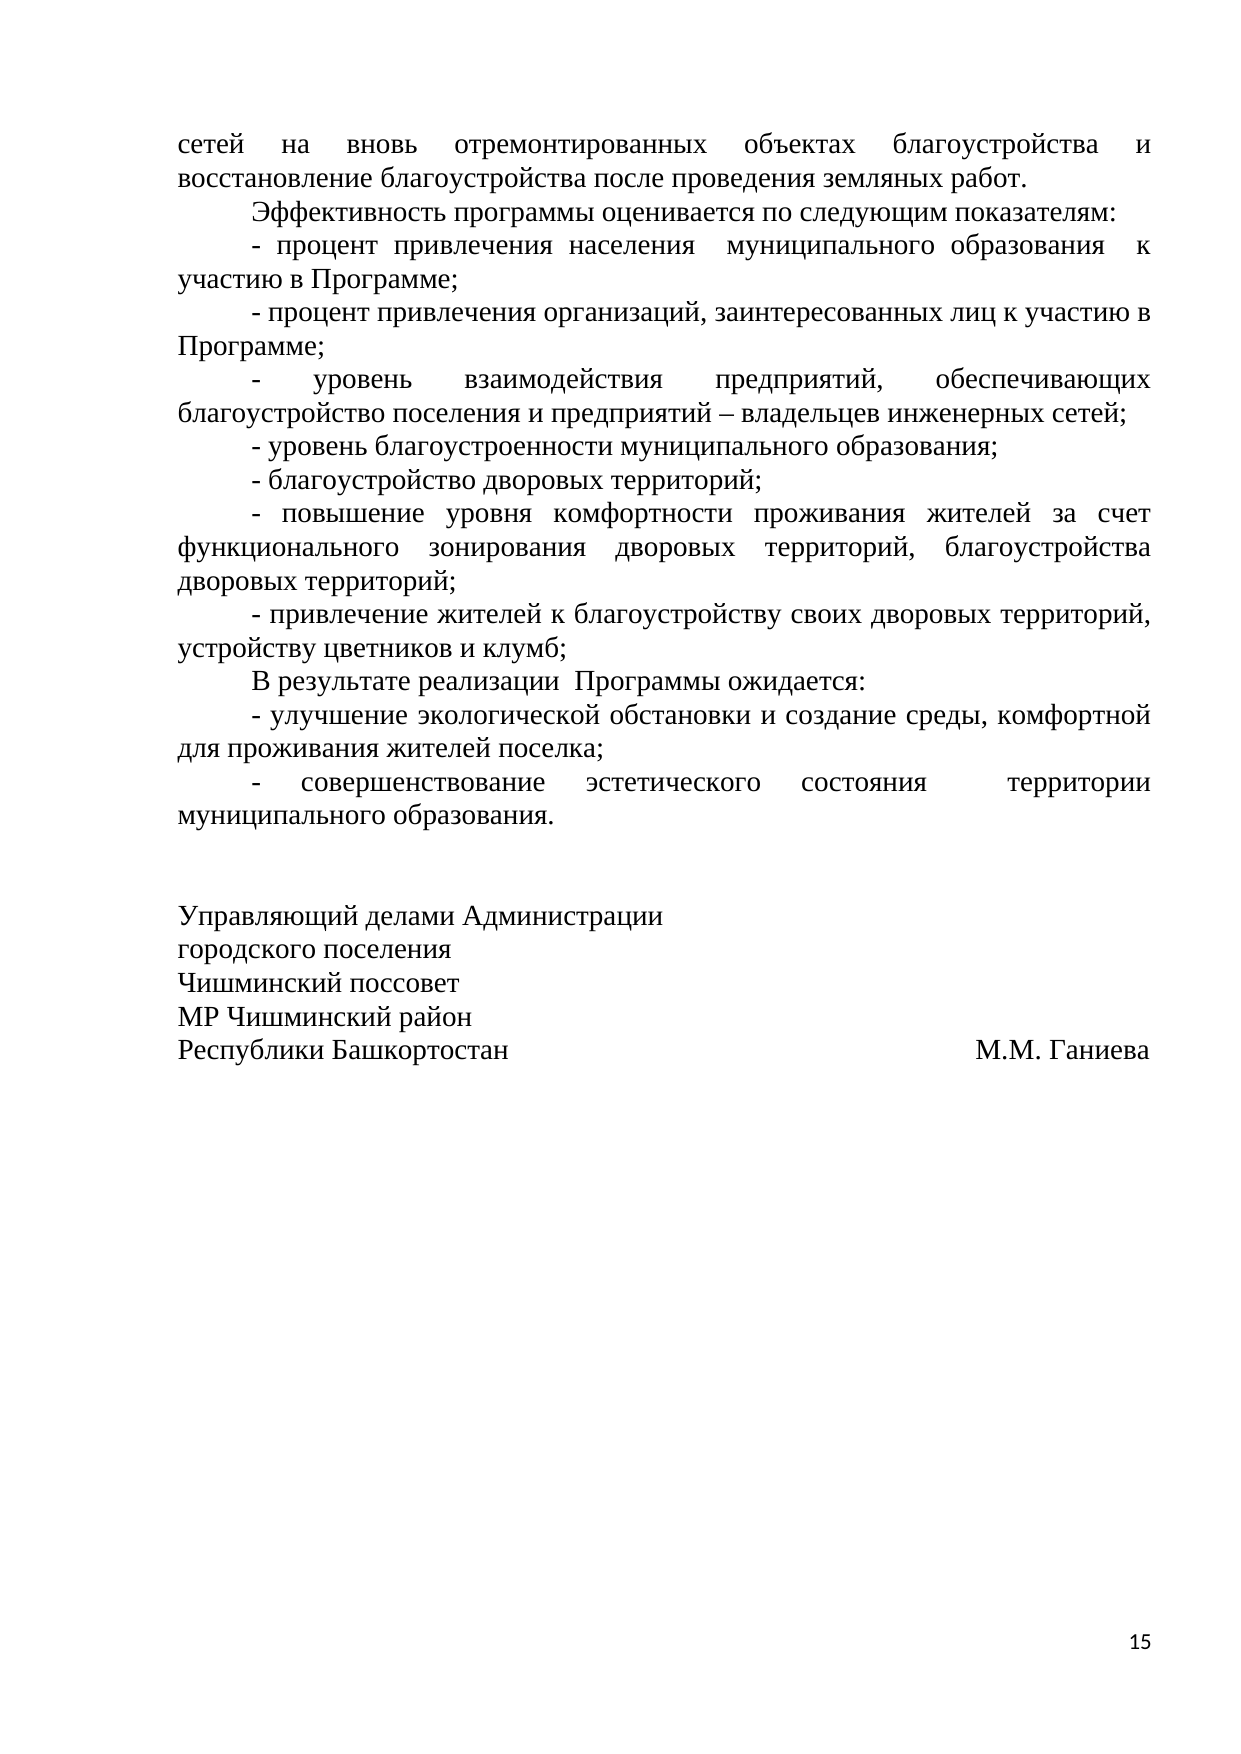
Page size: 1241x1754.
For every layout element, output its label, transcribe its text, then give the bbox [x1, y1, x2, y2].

text - процент привлечения населения муниципального образования к участию в Программе; [177, 227, 1152, 294]
text - улучшение экологической обстановки и создание среды, комфортной для проживания жителей поселка; [177, 697, 1152, 764]
text - повышение уровня комфортности проживания жителей за счет функционального зонирования дворовых территорий, благоустройства дворовых территорий; [177, 496, 1152, 596]
text - процент привлечения организаций, заинтересованных лиц к участию в Программе; [177, 294, 1152, 361]
text Эффективность программы оценивается по следующим показателям: [177, 194, 1152, 227]
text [177, 127, 1152, 194]
text - привлечение жителей к благоустройству своих дворовых территорий, устройству цветников и клумб; [177, 596, 1152, 663]
text Управляющий делами Администрации [177, 898, 1152, 932]
text Республики Башкортостан М.М. Ганиева [177, 1032, 1152, 1066]
text МР Чишминский район [177, 999, 1152, 1032]
text Чишминский поссовет [177, 965, 1152, 999]
text - благоустройство дворовых территорий; [177, 462, 1152, 496]
text городского поселения [177, 932, 1152, 965]
text - совершенствование эстетического состояния территории муниципального образования. [177, 764, 1152, 831]
text В результате реализации Программы ожидается: [177, 663, 1152, 697]
text - уровень взаимодействия предприятий, обеспечивающих благоустройство поселения и предприятий – владельцев инженерных сетей; [177, 361, 1152, 428]
text - уровень благоустроенности муниципального образования; [177, 428, 1152, 462]
